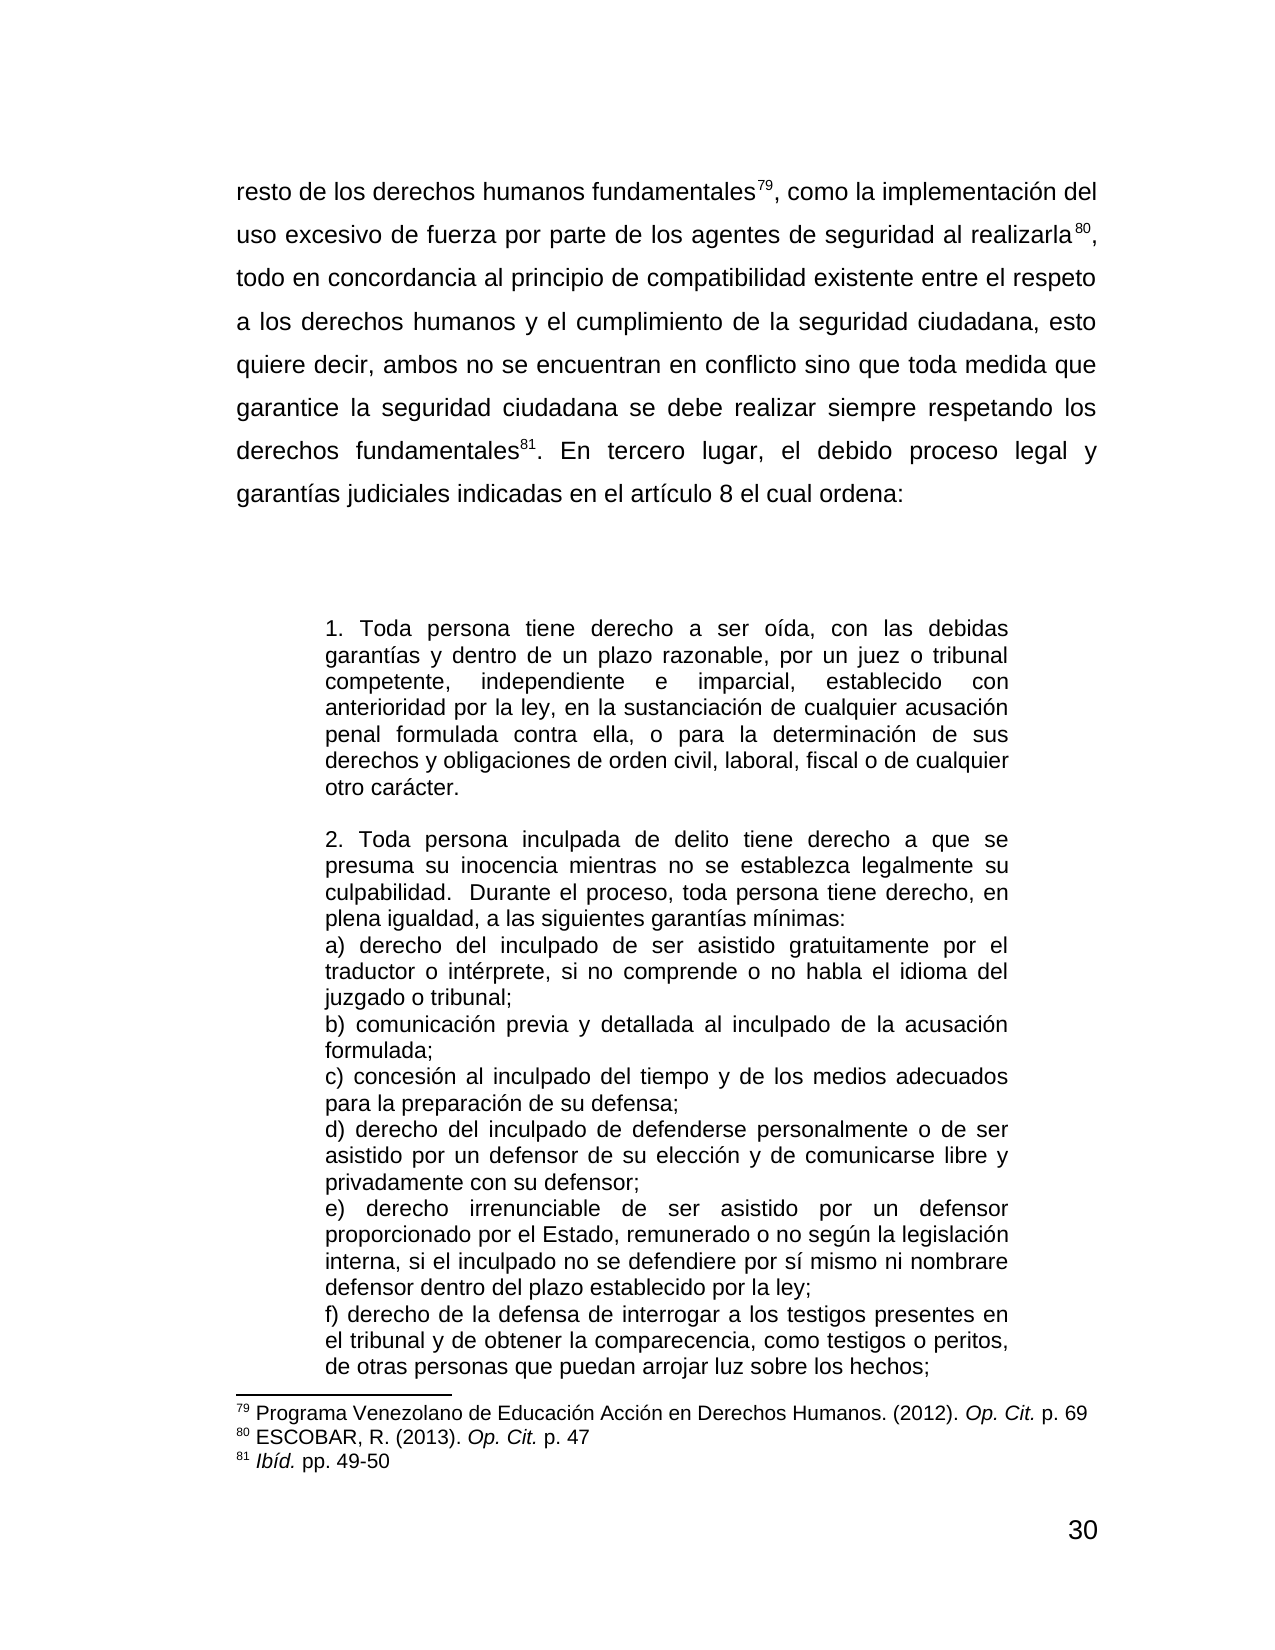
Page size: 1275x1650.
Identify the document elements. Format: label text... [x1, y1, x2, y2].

text b) comunicación previa y detallada al inculpado de la acusación formulada; [325, 1011, 1009, 1063]
text c) concesión al inculpado del tiempo y de los medios adecuados para la preparación de su defensa; [325, 1063, 1009, 1116]
text 2. Toda persona inculpada de delito tiene derecho a que se presuma su inocencia mientras no se establezca legalmente su culpabilidad. Durante el proceso, toda persona tiene derecho, en plena igualdad, a las siguientes garantías mínimas: [325, 826, 1009, 932]
text f) derecho de la defensa de interrogar a los testigos presentes en el tribunal y de obtener la comparecencia, como testigos o peritos, de otras personas que puedan arrojar luz sobre los hechos; [325, 1301, 1009, 1379]
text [236, 177, 1098, 508]
text d) derecho del inculpado de defenderse personalmente o de ser asistido por un defensor de su elección y de comunicarse libre y privadamente con su defensor; [325, 1116, 1009, 1195]
text e) derecho irrenunciable de ser asistido por un defensor proporcionado por el Estado, remunerado o no según la legislación interna, si el inculpado no se defendiere por sí mismo ni nombrare defensor dentro del plazo establecido por la ley; [325, 1195, 1009, 1301]
text a) derecho del inculpado de ser asistido gratuitamente por el traductor o intérprete, si no comprende o no habla el idioma del juzgado o tribunal; [325, 932, 1009, 1011]
text 1. Toda persona tiene derecho a ser oída, con las debidas garantías y dentro de un plazo razonable, por un juez o tribunal competente, independiente e imparcial, establecido con anterioridad por la ley, en la sustanciación de cualquier acusación penal formulada contra ella, o para la determinación de sus derechos y obligaciones de orden civil, laboral, fiscal o de cualquier otro carácter. [325, 615, 1009, 800]
